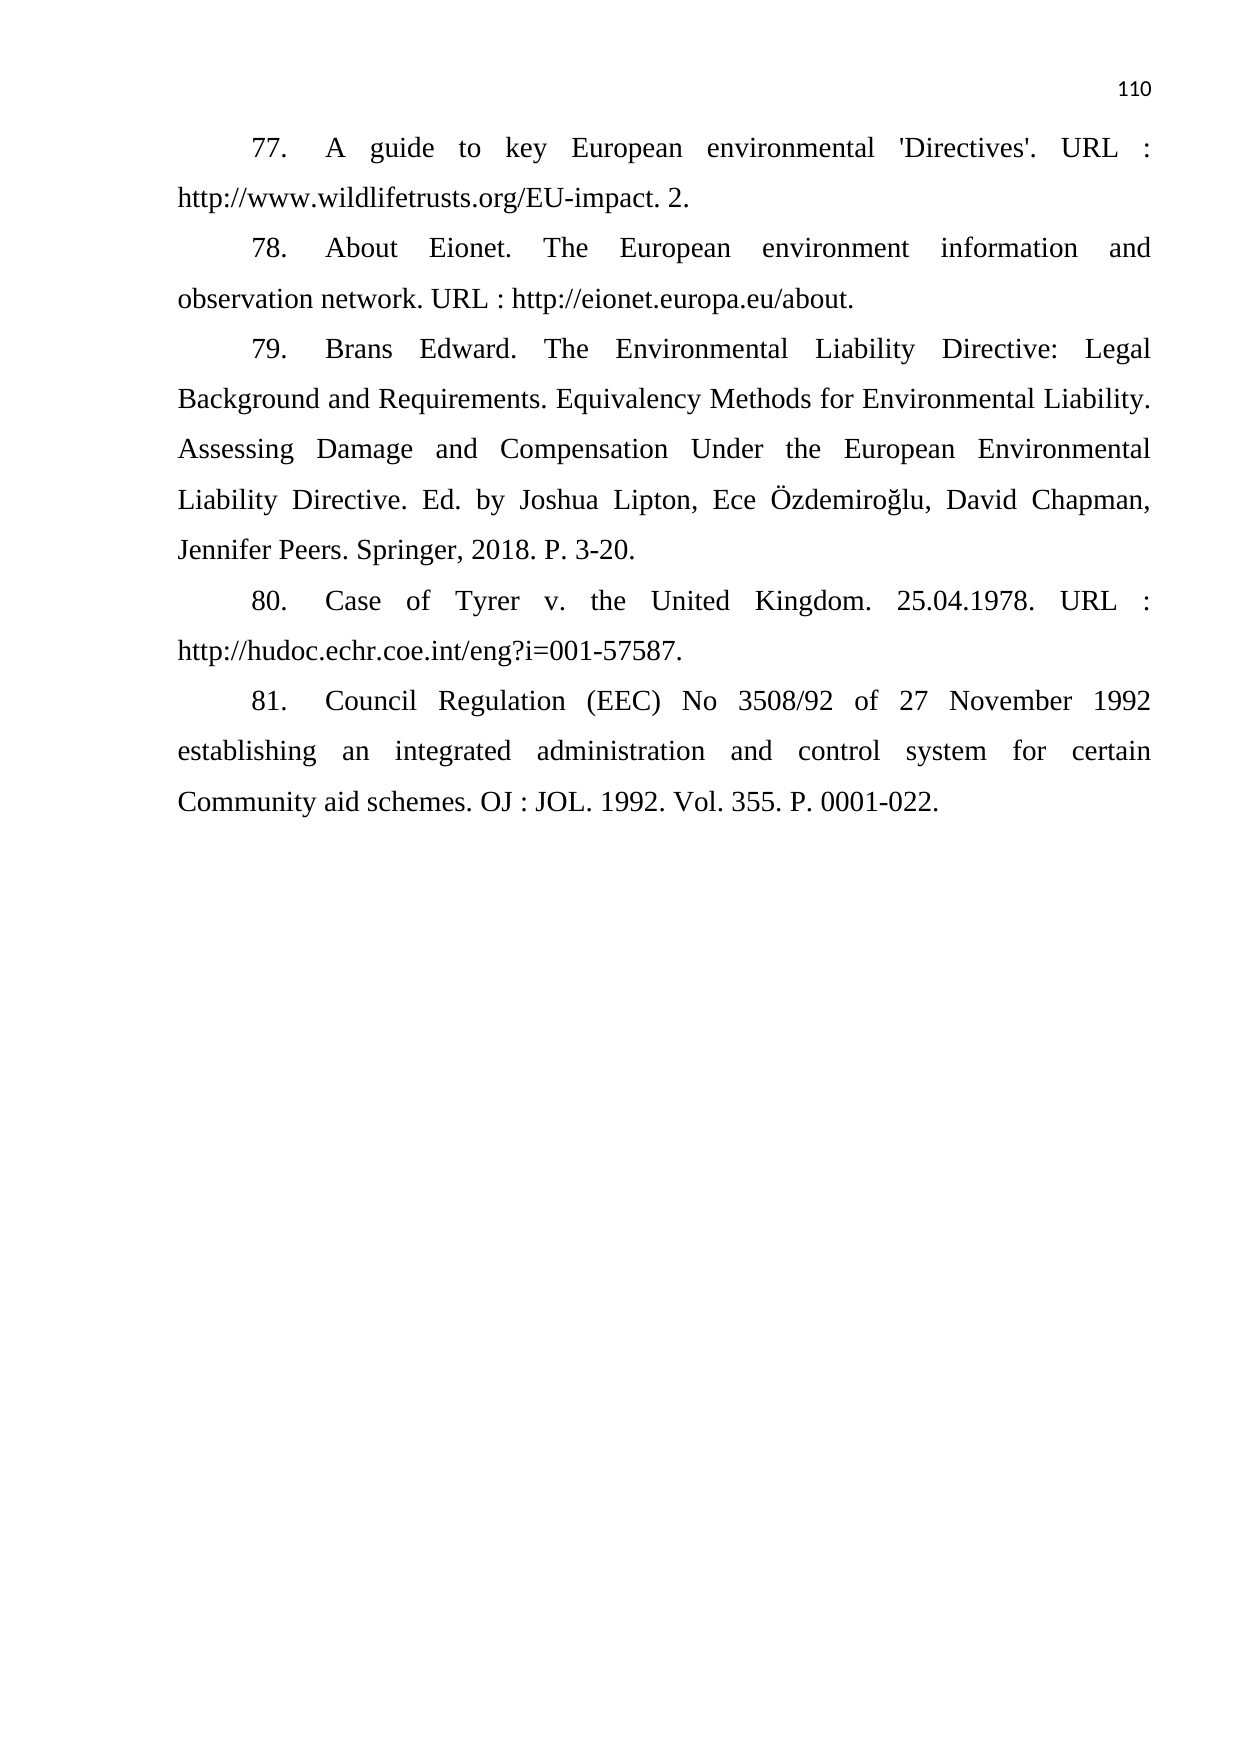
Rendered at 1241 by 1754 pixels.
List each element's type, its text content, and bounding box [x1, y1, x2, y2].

list Case of Tyrer v. the United Kingdom. 25.04.1978. URL : http://hudoc.echr.coe.int/eng?i=001-57587. [177, 583, 1152, 666]
list A guide to key European environmental 'Directives'. URL : http://www.wildlifetrusts.org/EU-impact. 2. [177, 130, 1152, 214]
list About Eionet. The European environment information and observation network. URL : http://eionet.europa.eu/about. [177, 230, 1152, 314]
list Council Regulation (EEC) No 3508/92 of 27 November 1992 establishing an integrated administration and control system for certain Community aid schemes. OJ : JOL. 1992. Vol. 355. P. 0001-022. [177, 683, 1152, 817]
list Brans Edward. The Environmental Liability Directive: Legal Background and Requirements. Equivalency Methods for Environmental Liability. Assessing Damage and Compensation Under the European Environmental Liability Directive. Ed. by Joshua Lipton, Ece Özdemiroğlu, David Chapman, Jennifer Peers. Springer, 2018. P. 3-20. [177, 331, 1152, 566]
